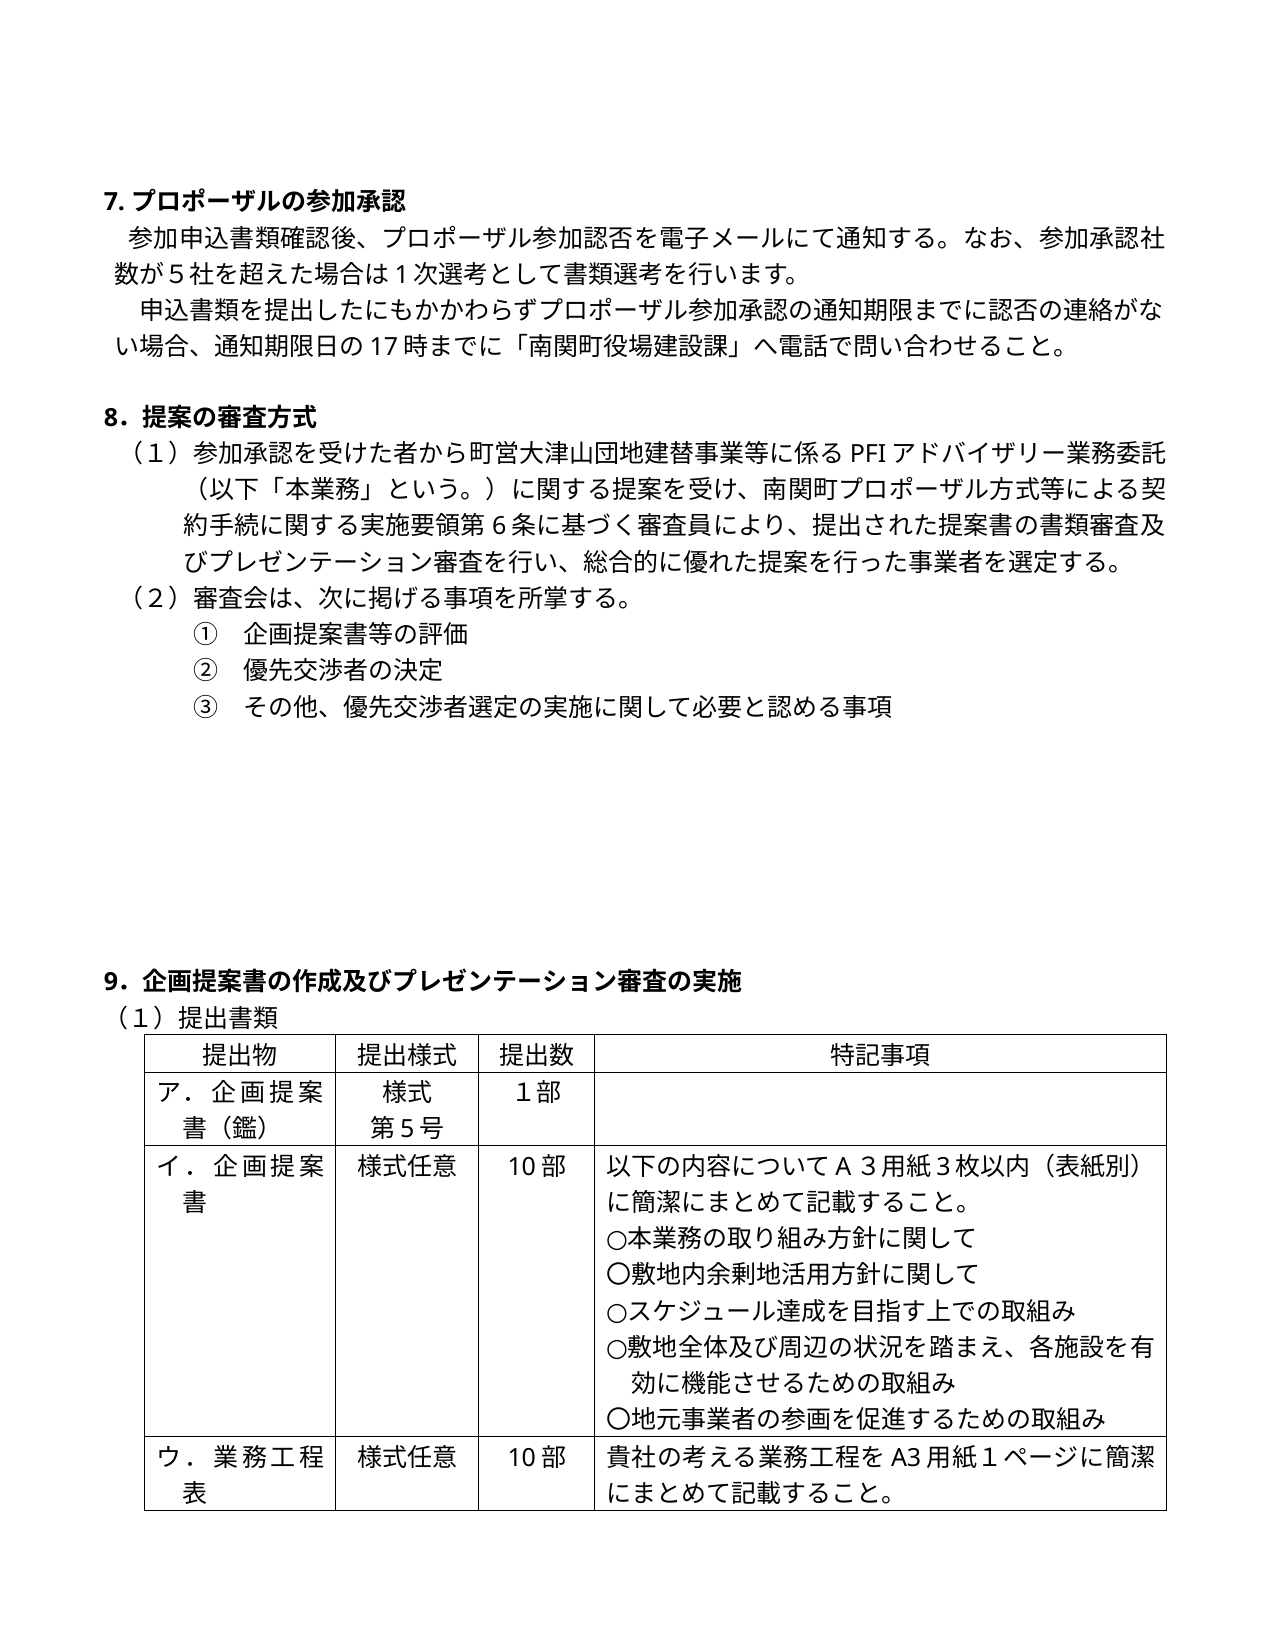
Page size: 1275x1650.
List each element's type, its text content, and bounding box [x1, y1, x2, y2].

table_cell 様式任意 [336, 1146, 478, 1436]
text （１）参加承認を受けた者から町営大津山団地建替事業等に係るPFIアドバイザリー業務委託（以下「本業務」という。）に関する提案を受け、南関町プロポーザル方式等による契約手続に関する実施要領第6条に基づく審査員により、提出された提案書の書類審査及びプレゼンテーション審査を行い、総合的に優れた提案を行った事業者を選定する。 [118, 433, 1167, 578]
table_cell ウ．業務工程表 [145, 1437, 335, 1510]
table_header 提出物 [145, 1035, 335, 1072]
table_cell [595, 1073, 1166, 1145]
table_header 提出数 [479, 1035, 594, 1072]
table_cell 様式 第5号 [336, 1073, 478, 1145]
text 申込書類を提出したにもかかわらずプロポーザル参加承認の通知期限までに認否の連絡がない場合、通知期限日の17時までに「南関町役場建設課」へ電話で問い合わせること。 [114, 291, 1167, 363]
table_cell 貴社の考える業務工程をA3用紙１ページに簡潔にまとめて記載すること。 [595, 1437, 1166, 1510]
table_cell １部 [479, 1073, 594, 1145]
text ③ その他、優先交渉者選定の実施に関して必要と認める事項 [118, 687, 1167, 723]
text （２）審査会は、次に掲げる事項を所掌する。 [118, 578, 1167, 614]
table_header 特記事項 [595, 1035, 1166, 1072]
table_cell 以下の内容についてA３用紙3枚以内（表紙別）に簡潔にまとめて記載すること。 ○本業務の取り組み方針に関して 〇敷地内余剰地活用方針に関して ○スケジュール達成を目指す上での取組み ○敷地全体及び周辺の状況を踏まえ、各施設を有効に機能させるための取組み 〇地元事業者の参画を促進するための取組み [595, 1146, 1166, 1436]
table_cell ア．企画提案書（鑑） [145, 1073, 335, 1145]
table_header 提出様式 [336, 1035, 478, 1072]
text 9．企画提案書の作成及びプレゼンテーション審査の実施 [103, 962, 1167, 998]
table_cell 10部 [479, 1437, 594, 1510]
table_cell 様式任意 [336, 1437, 478, 1510]
table_cell 10部 [479, 1146, 594, 1436]
text ② 優先交渉者の決定 [118, 651, 1167, 687]
text 8．提案の審査方式 [103, 397, 1167, 433]
text ① 企画提案書等の評価 [118, 614, 1167, 651]
text 7. プロポーザルの参加承認 [103, 182, 1167, 218]
text （１）提出書類 [103, 998, 1167, 1034]
text 参加申込書類確認後、プロポーザル参加認否を電子メールにて通知する。なお、参加承認社数が５社を超えた場合は1次選考として書類選考を行います。 [114, 218, 1167, 291]
table_cell イ．企画提案書 [145, 1146, 335, 1436]
